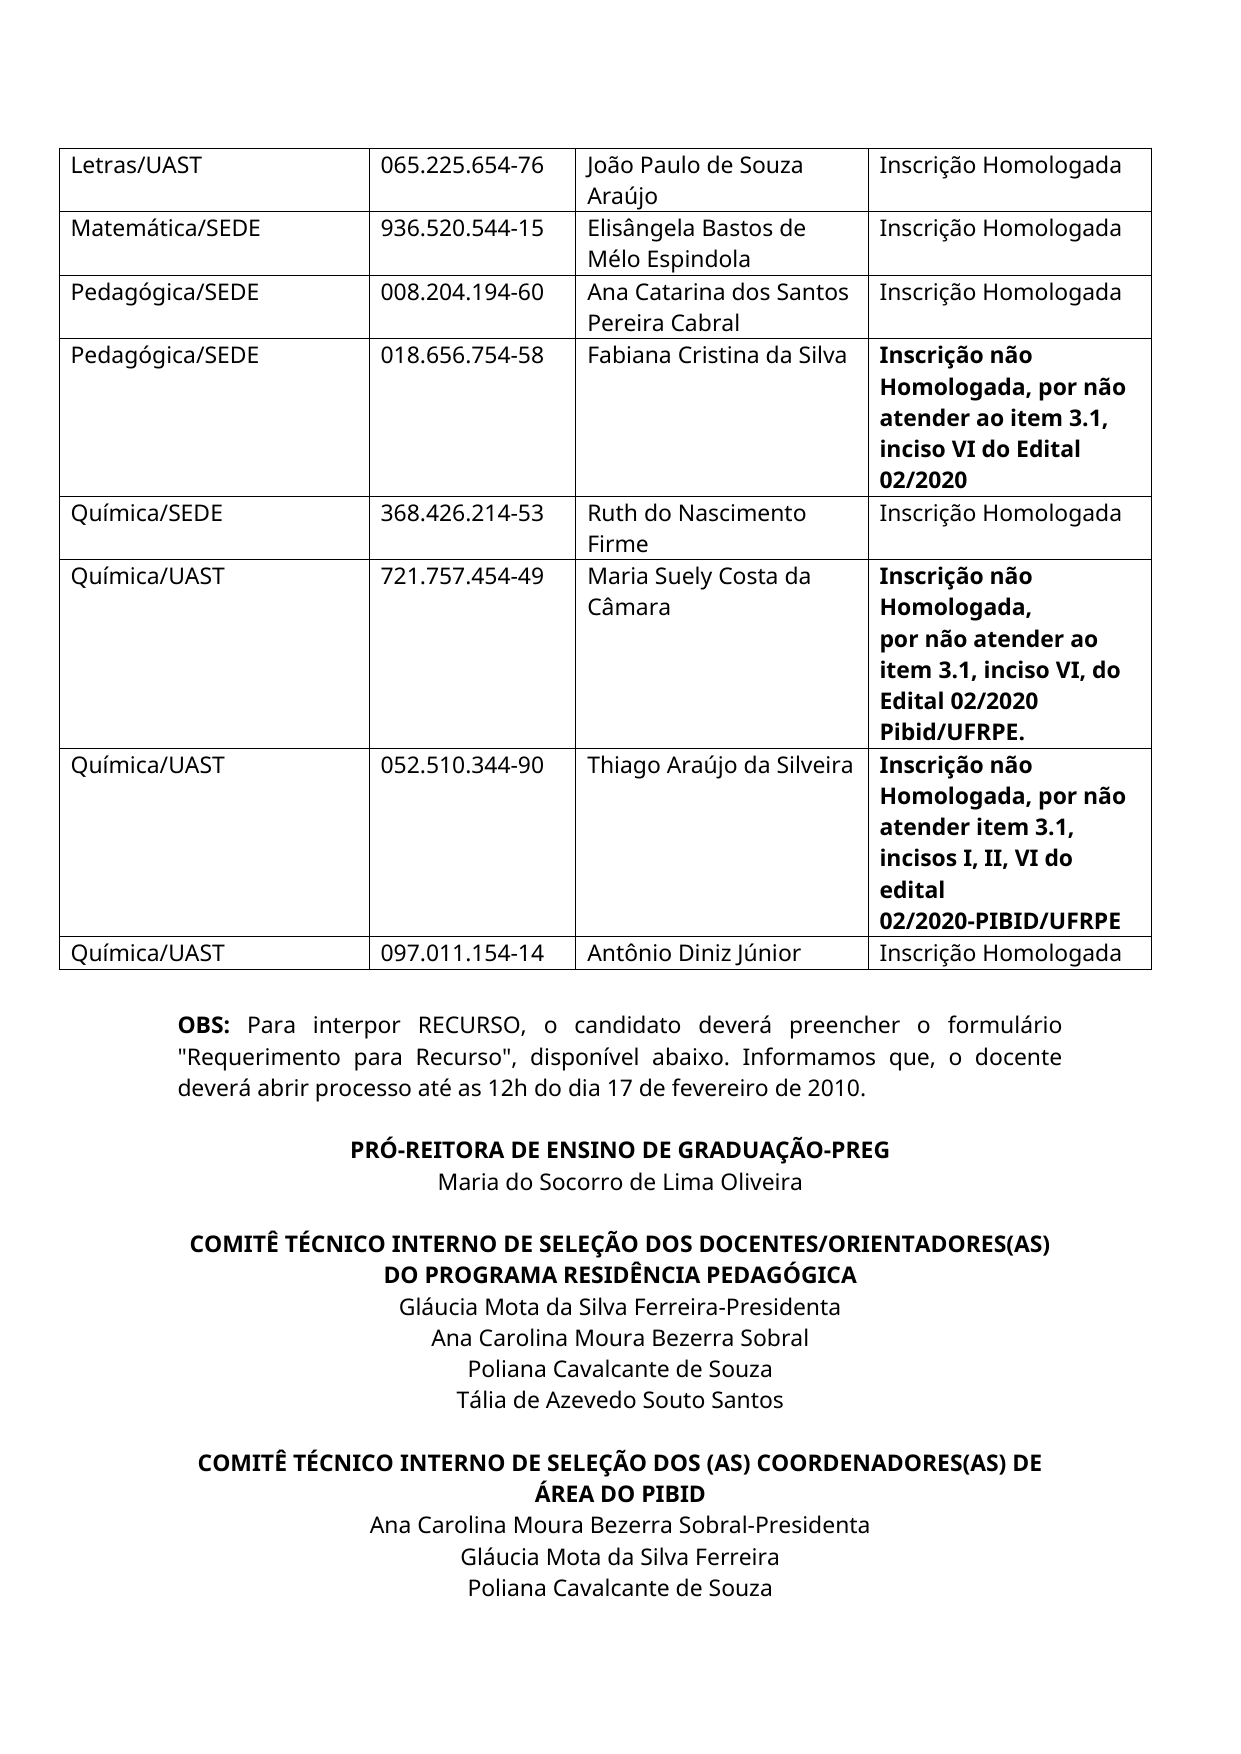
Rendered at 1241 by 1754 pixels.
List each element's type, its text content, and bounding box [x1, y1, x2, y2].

table_cell Inscrição Homologada [869, 497, 1151, 559]
table_cell Inscrição não Homologada, por não atender item 3.1, incisos I, II, VI do edital 02/2020-PIBID/UFRPE [869, 749, 1151, 936]
table_cell Ruth do Nascimento Firme [576, 497, 868, 559]
table_cell Antônio Diniz Júnior [576, 937, 868, 968]
table_cell 008.204.194-60 [370, 276, 575, 338]
text COMITÊ TÉCNICO INTERNO DE SELEÇÃO DOS DOCENTES/ORIENTADORES(AS) DO PROGRAMA RESIDÊNCIA PEDAGÓGICA [177, 1228, 1063, 1290]
table_cell Inscrição Homologada [869, 937, 1151, 968]
list OBS: Para interpor RECURSO, o candidato deverá preencher o formulário "Requerimento para Recurso", disponível abaixo. Informamos que, o docente deverá abrir processo até as 12h do dia 17 de fevereiro de 2010. [177, 1009, 1063, 1103]
table_cell Elisângela Bastos de Mélo Espindola [576, 212, 868, 275]
table_cell Inscrição Homologada [869, 212, 1151, 275]
table_cell Pedagógica/SEDE [60, 339, 369, 496]
table_cell Letras/UAST [60, 149, 369, 211]
text Ana Carolina Moura Bezerra Sobral-Presidenta [177, 1509, 1063, 1540]
table_cell João Paulo de Souza Araújo [576, 149, 868, 211]
table_cell Inscrição Homologada [869, 276, 1151, 338]
table_cell Inscrição não Homologada, por não atender ao item 3.1, inciso VI, do Edital 02/2020 Pibid/UFRPE. [869, 560, 1151, 748]
text Gláucia Mota da Silva Ferreira-Presidenta [177, 1290, 1063, 1322]
table_cell Química/UAST [60, 560, 369, 748]
text Poliana Cavalcante de Souza [177, 1353, 1063, 1384]
text Ana Carolina Moura Bezerra Sobral [177, 1322, 1063, 1353]
list Maria do Socorro de Lima Oliveira [177, 1165, 1063, 1197]
text Gláucia Mota da Silva Ferreira [177, 1540, 1063, 1572]
table_cell 097.011.154-14 [370, 937, 575, 968]
table_cell 052.510.344-90 [370, 749, 575, 936]
table_cell 018.656.754-58 [370, 339, 575, 496]
table_cell Química/SEDE [60, 497, 369, 559]
list PRÓ-REITORA DE ENSINO DE GRADUAÇÃO-PREG [177, 1134, 1063, 1165]
table_cell 936.520.544-15 [370, 212, 575, 275]
text Poliana Cavalcante de Souza [177, 1572, 1063, 1603]
table_cell Thiago Araújo da Silveira [576, 749, 868, 936]
table_cell Matemática/SEDE [60, 212, 369, 275]
table_cell 065.225.654-76 [370, 149, 575, 211]
table_cell 721.757.454-49 [370, 560, 575, 748]
table_cell 368.426.214-53 [370, 497, 575, 559]
table_cell Química/UAST [60, 937, 369, 968]
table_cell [869, 149, 1151, 211]
table_cell Ana Catarina dos Santos Pereira Cabral [576, 276, 868, 338]
table_cell Pedagógica/SEDE [60, 276, 369, 338]
table_cell Química/UAST [60, 749, 369, 936]
text COMITÊ TÉCNICO INTERNO DE SELEÇÃO DOS (AS) COORDENADORES(AS) DE ÁREA DO PIBID [177, 1447, 1063, 1509]
table_cell Inscrição não Homologada, por não atender ao item 3.1, inciso VI do Edital 02/2020 [869, 339, 1151, 496]
text Tália de Azevedo Souto Santos [177, 1384, 1063, 1415]
table_cell Fabiana Cristina da Silva [576, 339, 868, 496]
table_cell Maria Suely Costa da Câmara [576, 560, 868, 748]
